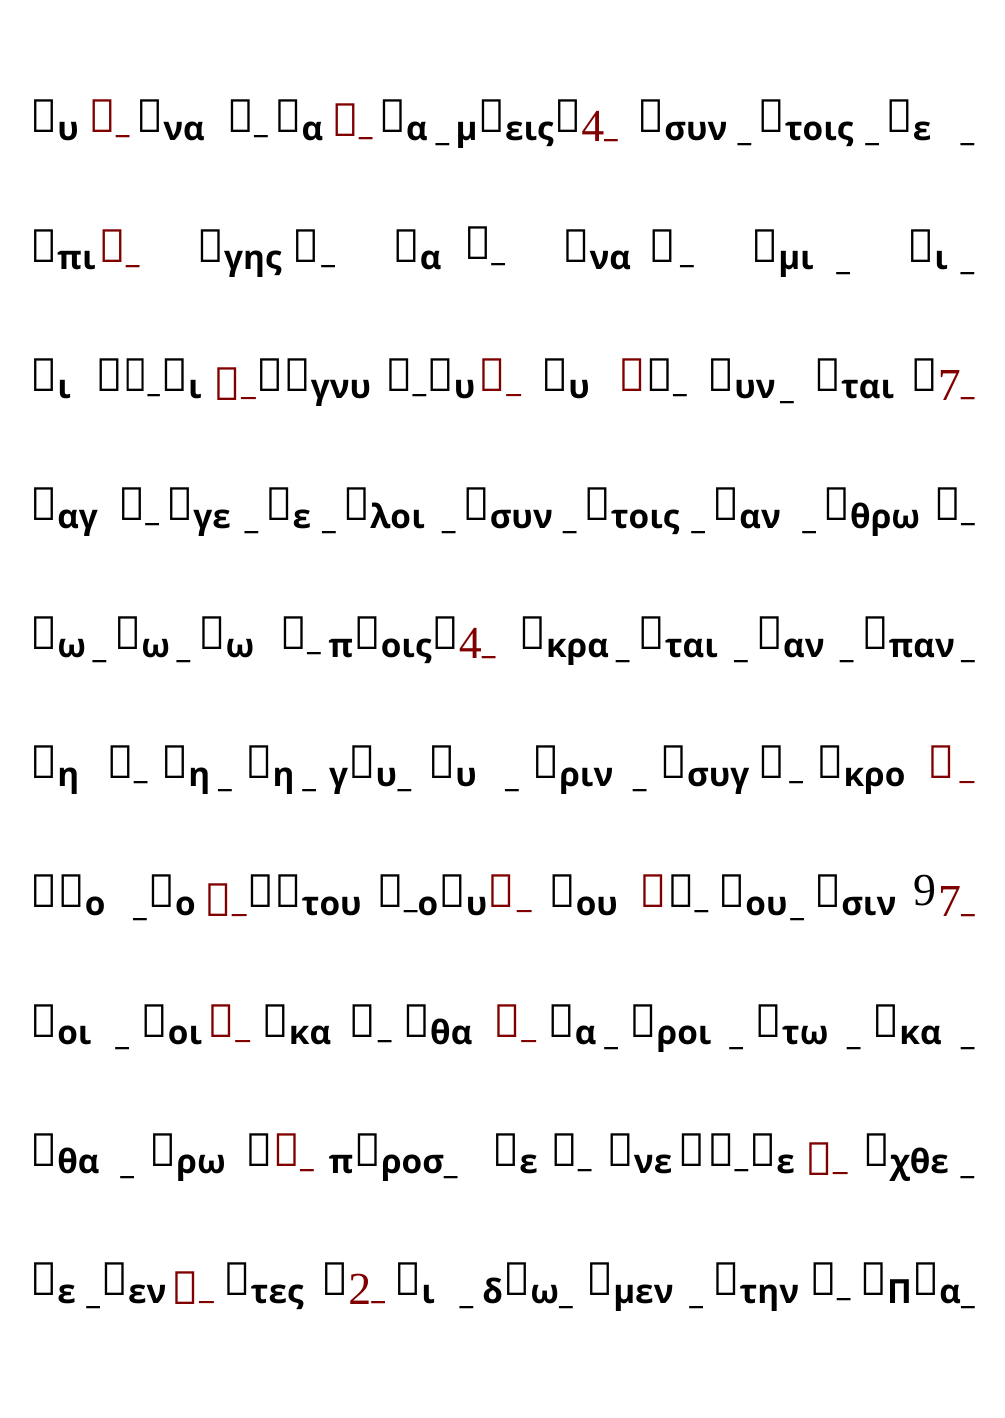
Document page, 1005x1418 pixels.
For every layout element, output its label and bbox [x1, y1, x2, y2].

text [29, 29, 974, 1321]
